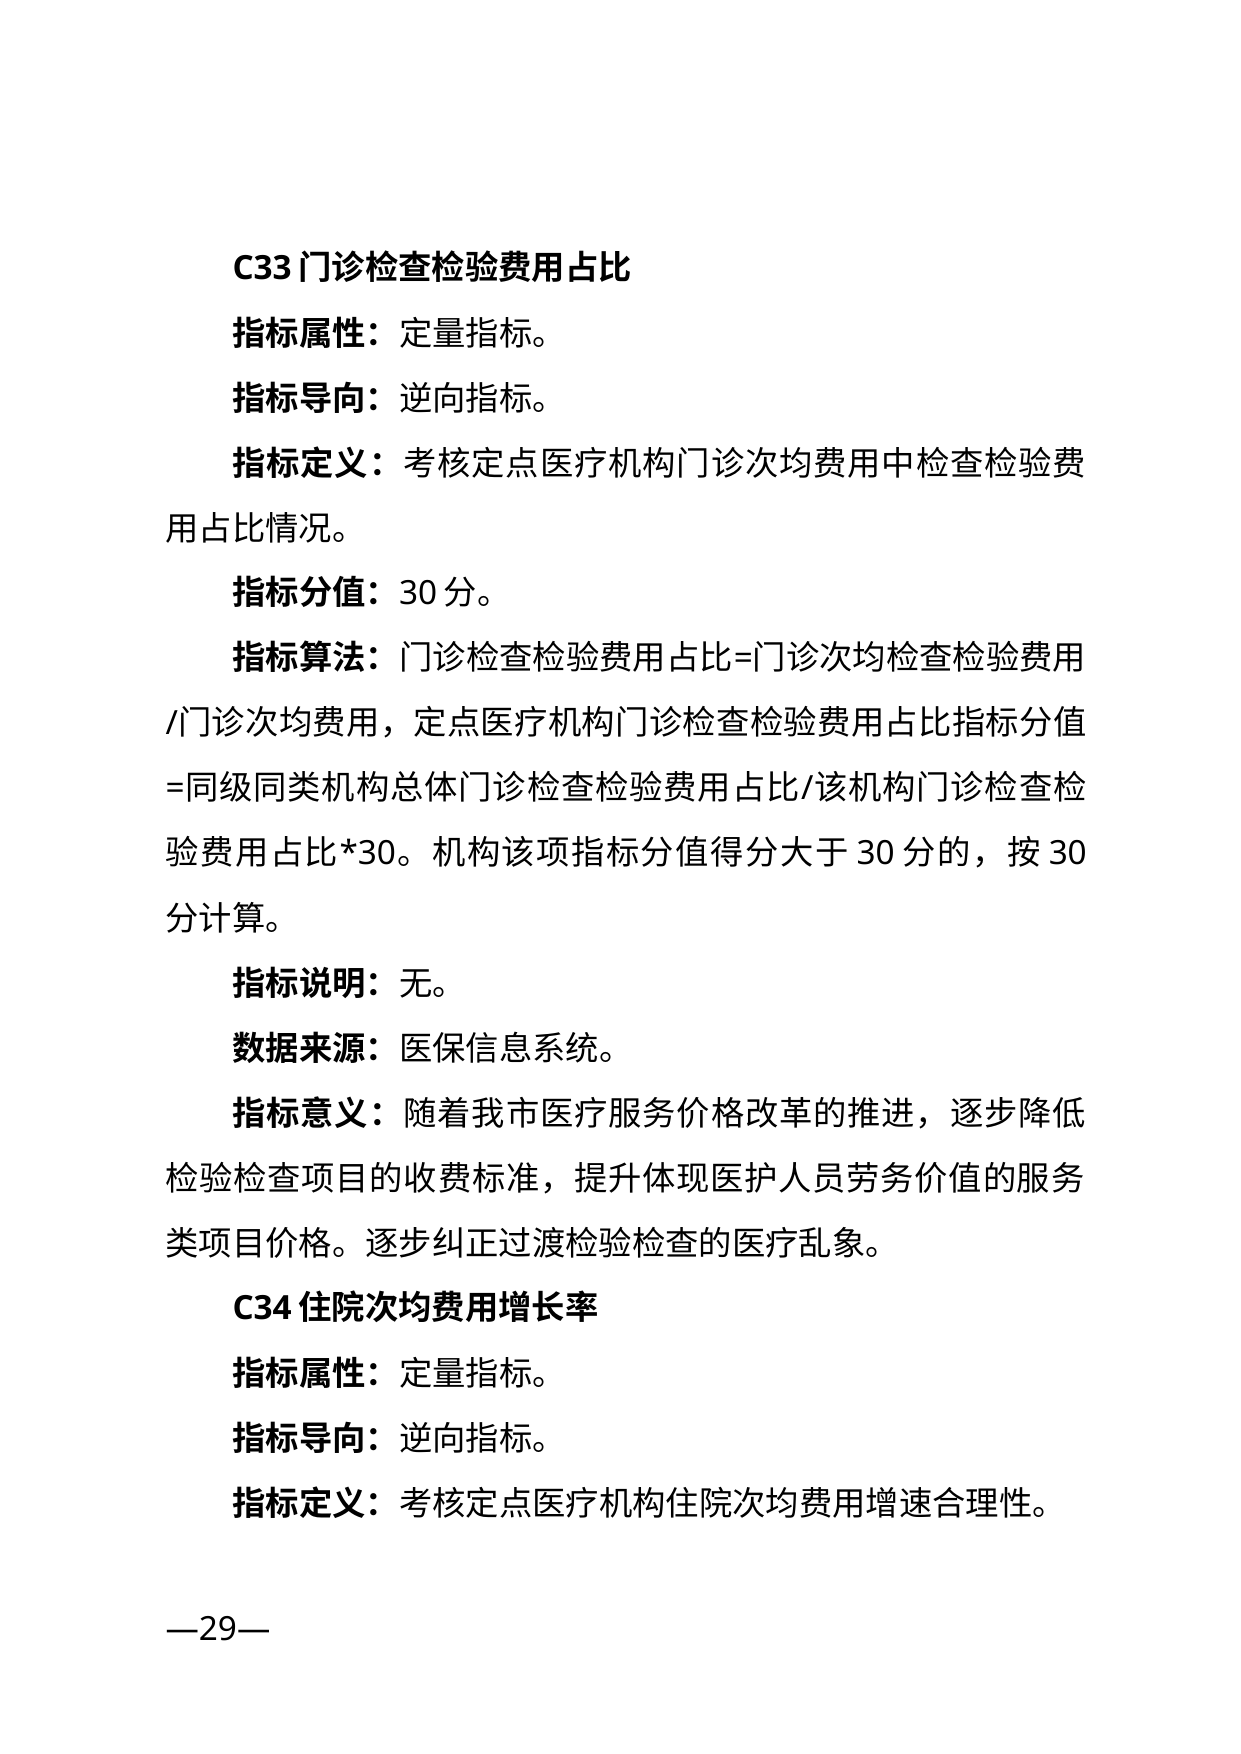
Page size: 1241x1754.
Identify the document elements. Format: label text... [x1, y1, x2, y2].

text 指标导向：逆向指标。 [165, 363, 1087, 428]
text 指标意义：随着我市医疗服务价格改革的推进，逐步降低检验检查项目的收费标准，提升体现医护人员劳务价值的服务类项目价格。逐步纠正过渡检验检查的医疗乱象。 [165, 1078, 1087, 1273]
text 指标说明：无。 [165, 948, 1087, 1013]
list C33门诊检查检验费用占比 [165, 233, 1087, 298]
text 指标定义：考核定点医疗机构住院次均费用增速合理性。 [165, 1468, 1087, 1533]
list C34住院次均费用增长率 [165, 1273, 1087, 1338]
text 指标定义：考核定点医疗机构门诊次均费用中检查检验费用占比情况。 [165, 428, 1087, 558]
text 指标分值：30分。 [165, 558, 1087, 623]
text 指标算法：门诊检查检验费用占比=门诊次均检查检验费用/门诊次均费用，定点医疗机构门诊检查检验费用占比指标分值=同级同类机构总体门诊检查检验费用占比/该机构门诊检查检验费用占比*30。机构该项指标分值得分大于30分的，按30分计算。 [165, 623, 1087, 948]
text 数据来源：医保信息系统。 [165, 1013, 1087, 1078]
text 指标导向：逆向指标。 [165, 1403, 1087, 1468]
text 指标属性：定量指标。 [165, 298, 1087, 363]
text 指标属性：定量指标。 [165, 1338, 1087, 1403]
